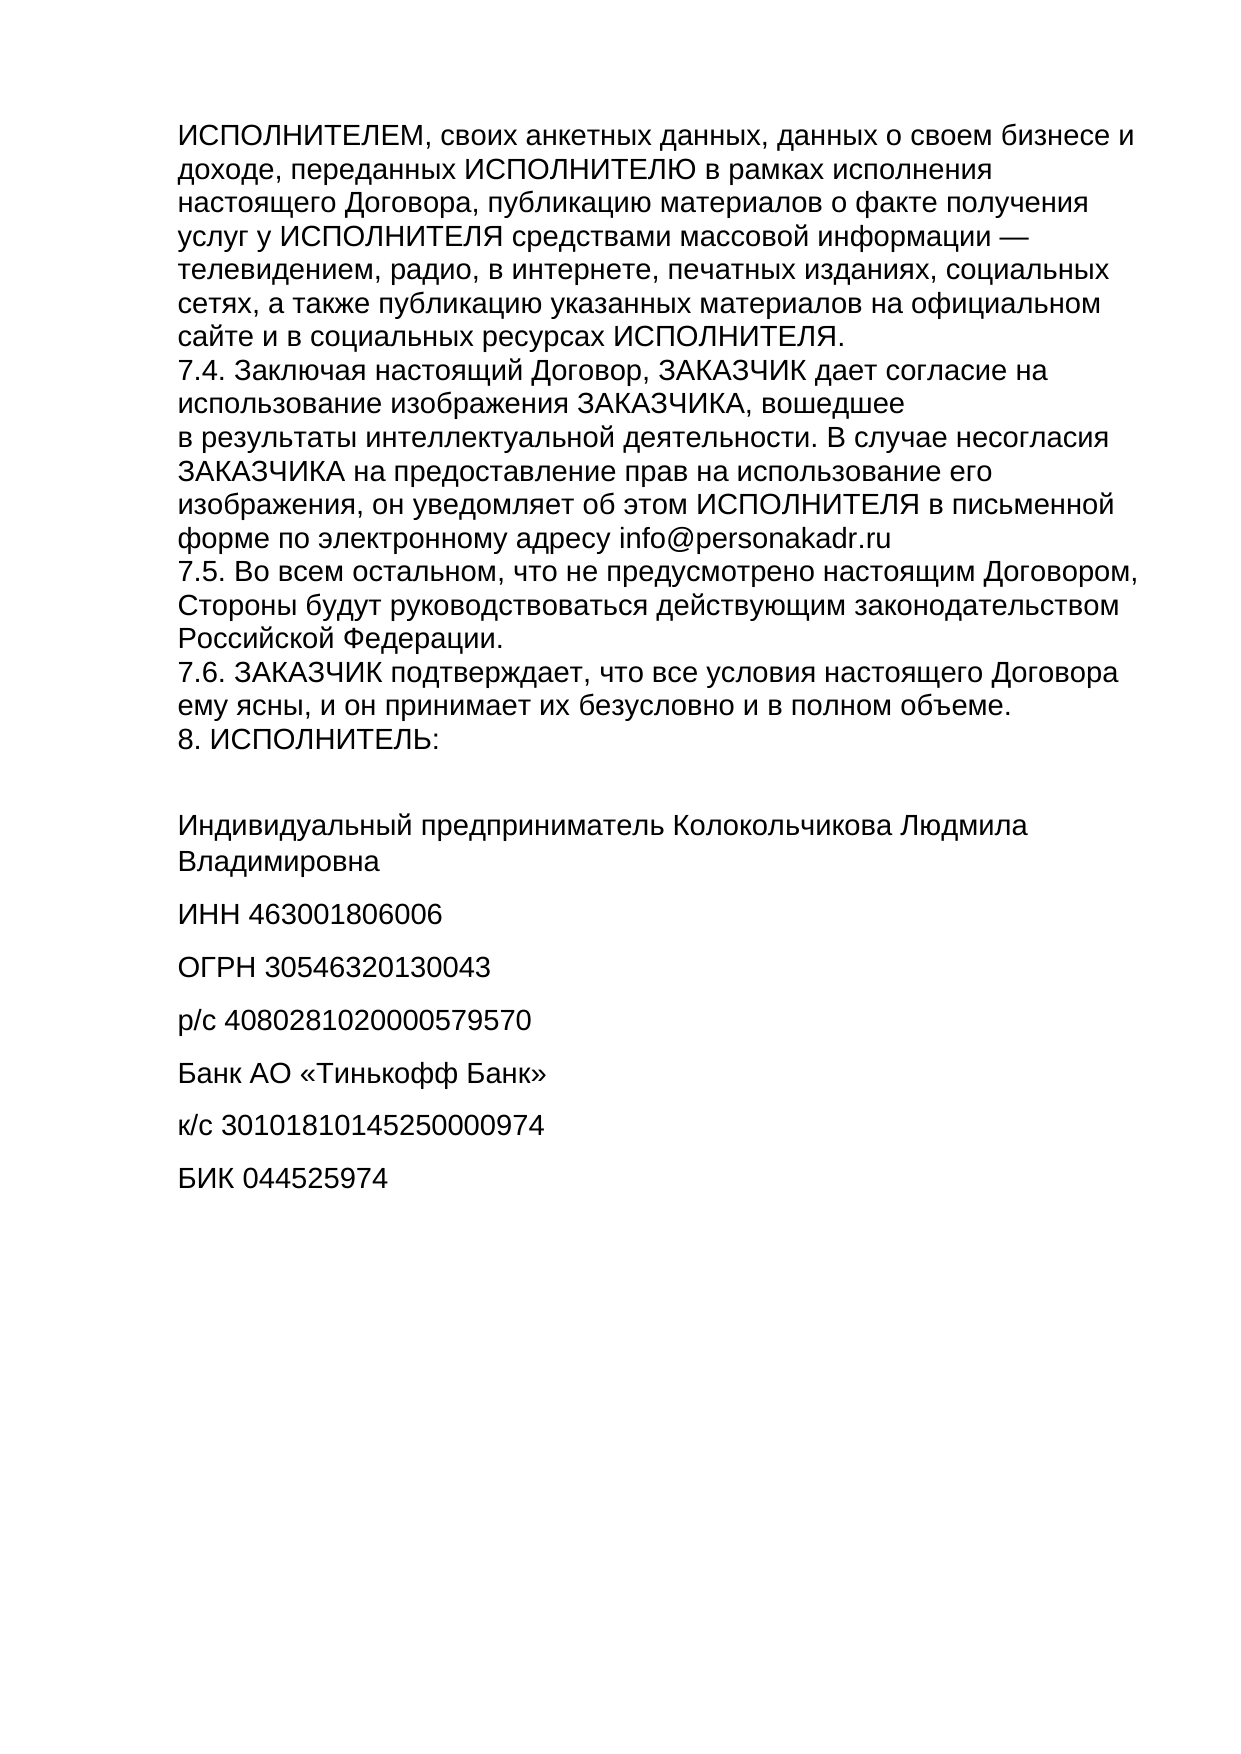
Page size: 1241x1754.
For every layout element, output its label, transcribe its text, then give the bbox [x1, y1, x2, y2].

text Индивидуальный предприниматель Колокольчикова Людмила Владимировна [177, 808, 1152, 878]
text БИК 044525974 [177, 1161, 1152, 1195]
text к/с 30101810145250000974 [177, 1108, 1152, 1142]
text ИНН 463001806006 [177, 897, 1152, 931]
text ОГРН 30546320130043 [177, 950, 1152, 983]
text Банк АО «Тинькофф Банк» [177, 1056, 1152, 1089]
text р/с 4080281020000579570 [177, 1003, 1152, 1036]
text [177, 118, 1152, 755]
